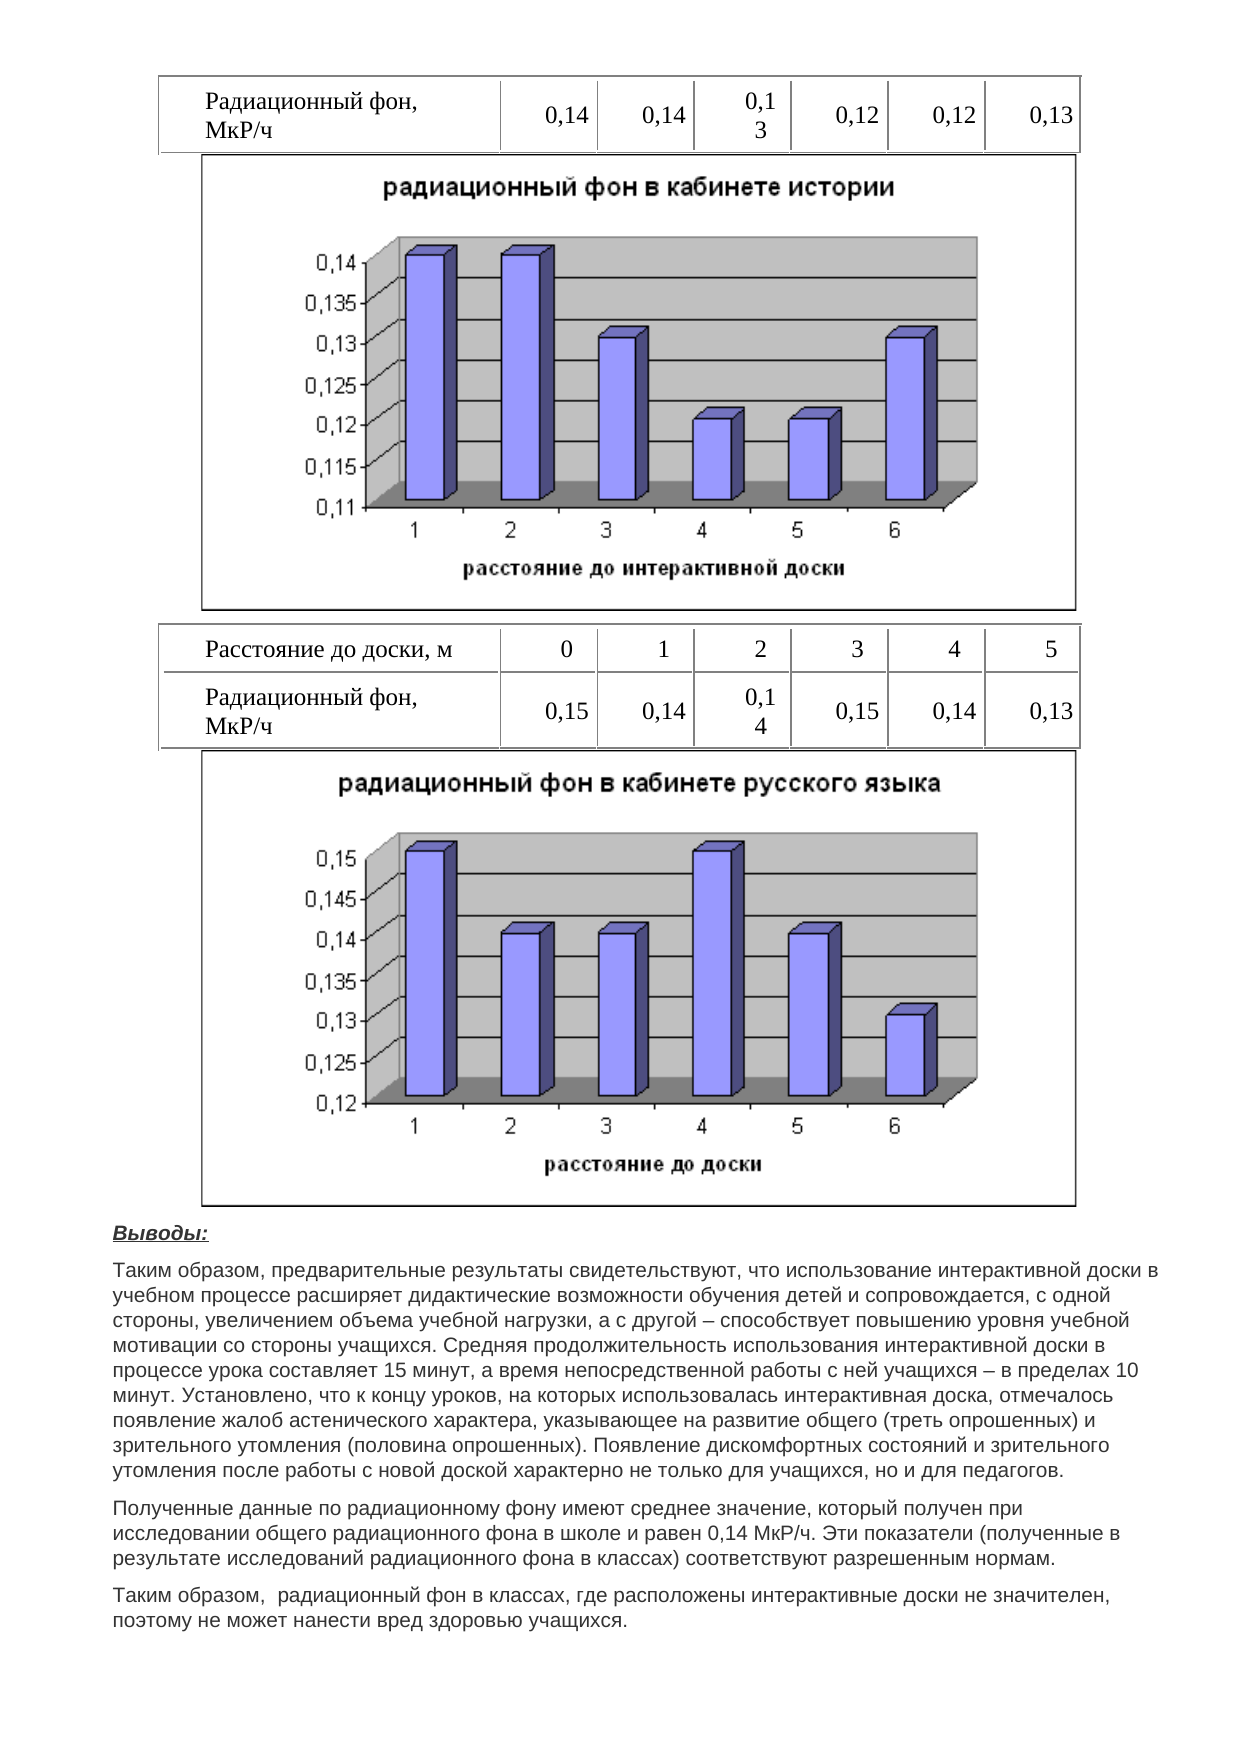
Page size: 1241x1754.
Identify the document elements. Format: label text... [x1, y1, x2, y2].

table_header 4 [887, 625, 984, 671]
table_cell Радиационный фон, МкР/ч [161, 78, 499, 151]
picture [201, 750, 1077, 1207]
text Таким образом, предварительные результаты свидетельствуют, что использование интерактивной доски в учебном процессе расширяет дидактические возможности обучения детей и сопровождается, с одной стороны, увеличением объема учебной нагрузки, а с другой – способствует повышению уровня учебной мотивации со стороны учащихся. Средняя продолжительность использования интерактивной доски в процессе урока составляет 15 минут, а время непосредственной работы с ней учащихся – в пределах 10 минут. Установлено, что к концу уроков, на которых использовалась интерактивная доска, отмечалось появление жалоб астенического характера, указывающее на развитие общего (треть опрошенных) и зрительного утомления (половина опрошенных). Появление дискомфортных состояний и зрительного утомления после работы с новой доской характерно не только для учащихся, но и для педагогов. [112, 1257, 1165, 1482]
table_header 0 [500, 627, 596, 671]
table_cell 0,13 [984, 78, 1079, 151]
table_cell 0,14 [887, 671, 984, 747]
text Таким образом, радиационный фон в классах, где расположены интерактивные доски не значителен, поэтому не может нанести вред здоровью учащихся. [112, 1582, 1165, 1632]
table_cell 0,12 [887, 77, 984, 151]
picture [201, 154, 1077, 611]
table_cell Радиационный фон, МкР/ч [161, 671, 499, 747]
table_header Расстояние до доски, м [161, 627, 499, 671]
table_cell 0,14 [500, 78, 596, 151]
table_header 1 [596, 627, 693, 671]
table_cell 0,15 [500, 674, 596, 747]
table_header 5 [984, 627, 1079, 671]
text Выводы: [112, 1219, 1165, 1244]
table_cell 0,13 [984, 671, 1079, 747]
text Полученные данные по радиационному фону имеют среднее значение, который получен при исследовании общего радиационного фона в школе и равен 0,14 МкР/ч. Эти показатели (полученные в результате исследований радиационного фона в классах) соответствуют разрешенным нормам. [112, 1494, 1165, 1569]
table_cell 0,14 [596, 674, 693, 747]
table_header 2 [693, 625, 790, 671]
table_cell 0,13 [693, 77, 790, 151]
table_cell 0,14 [693, 674, 790, 747]
table_header 3 [790, 625, 887, 671]
table_cell 0,12 [790, 77, 887, 151]
table_cell 0,15 [790, 674, 887, 747]
table_cell 0,14 [596, 78, 693, 151]
